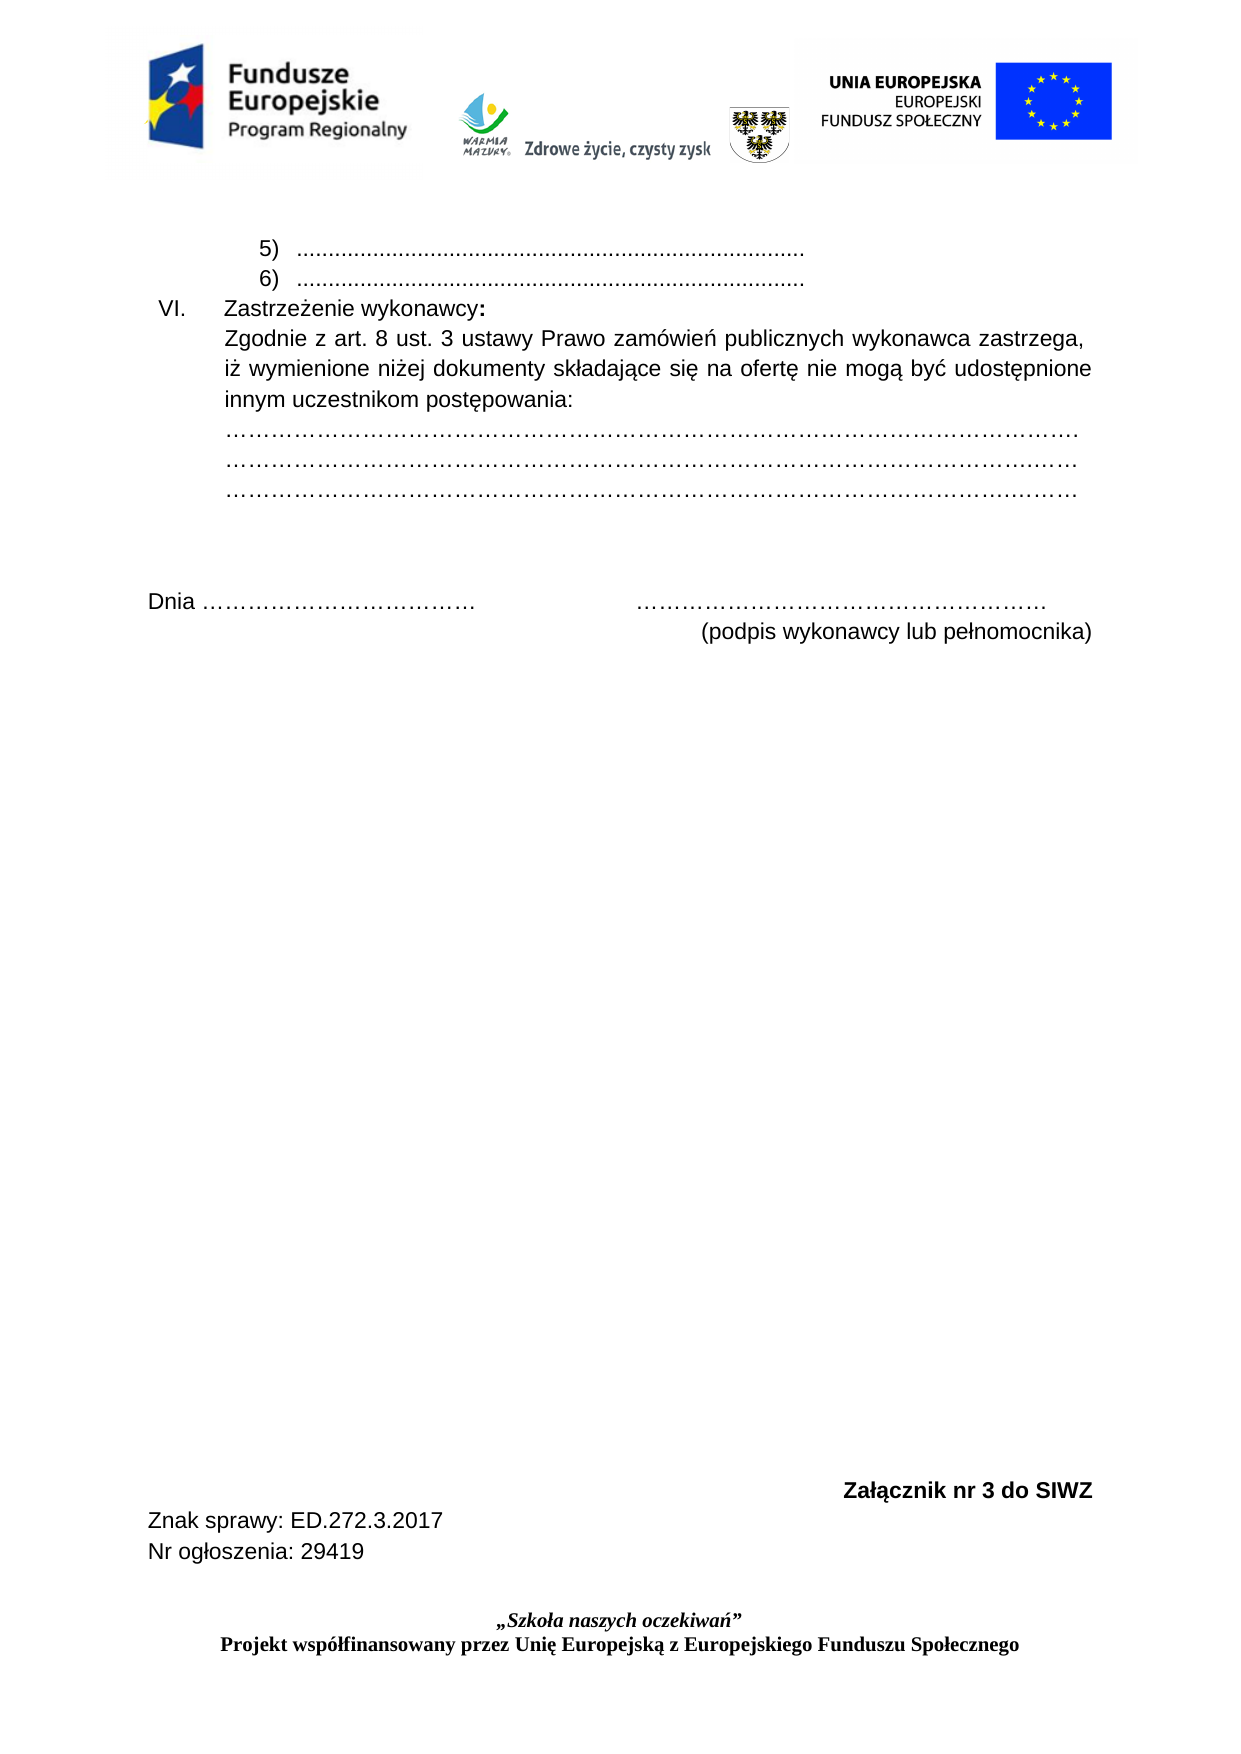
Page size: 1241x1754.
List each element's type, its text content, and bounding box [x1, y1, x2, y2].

picture [105, 26, 433, 180]
text Nr ogłoszenia: 29419 [148, 1538, 1093, 1564]
list …………………………………………………………………………………………….…… [224, 446, 1093, 472]
list ................................................................................ [259, 265, 1093, 291]
list Zgodnie z art. 8 ust. 3 ustawy Prawo zamówień publicznych wykonawca zastrzega, iż wymienione niżej dokumenty składające się na ofertę nie mogą być udostępnione innym uczestnikom postępowania: [224, 325, 1093, 412]
picture [729, 107, 790, 163]
text Załącznik nr 3 do SIWZ [148, 1477, 1093, 1503]
text (podpis wykonawcy lub pełnomocnika) [148, 618, 1093, 644]
list ................................................................................ [259, 234, 1093, 261]
text Dnia ……………………………… ……………………………………………… [148, 588, 1093, 614]
picture [794, 38, 1138, 164]
picture [443, 89, 725, 163]
list …………………………………………………………………………………………………. [224, 416, 1093, 442]
list Zastrzeżenie wykonawcy: [186, 295, 1093, 321]
list ………………………………………………………………………………………….……… [224, 476, 1093, 503]
text Znak sprawy: ED.272.3.2017 [148, 1507, 1093, 1534]
